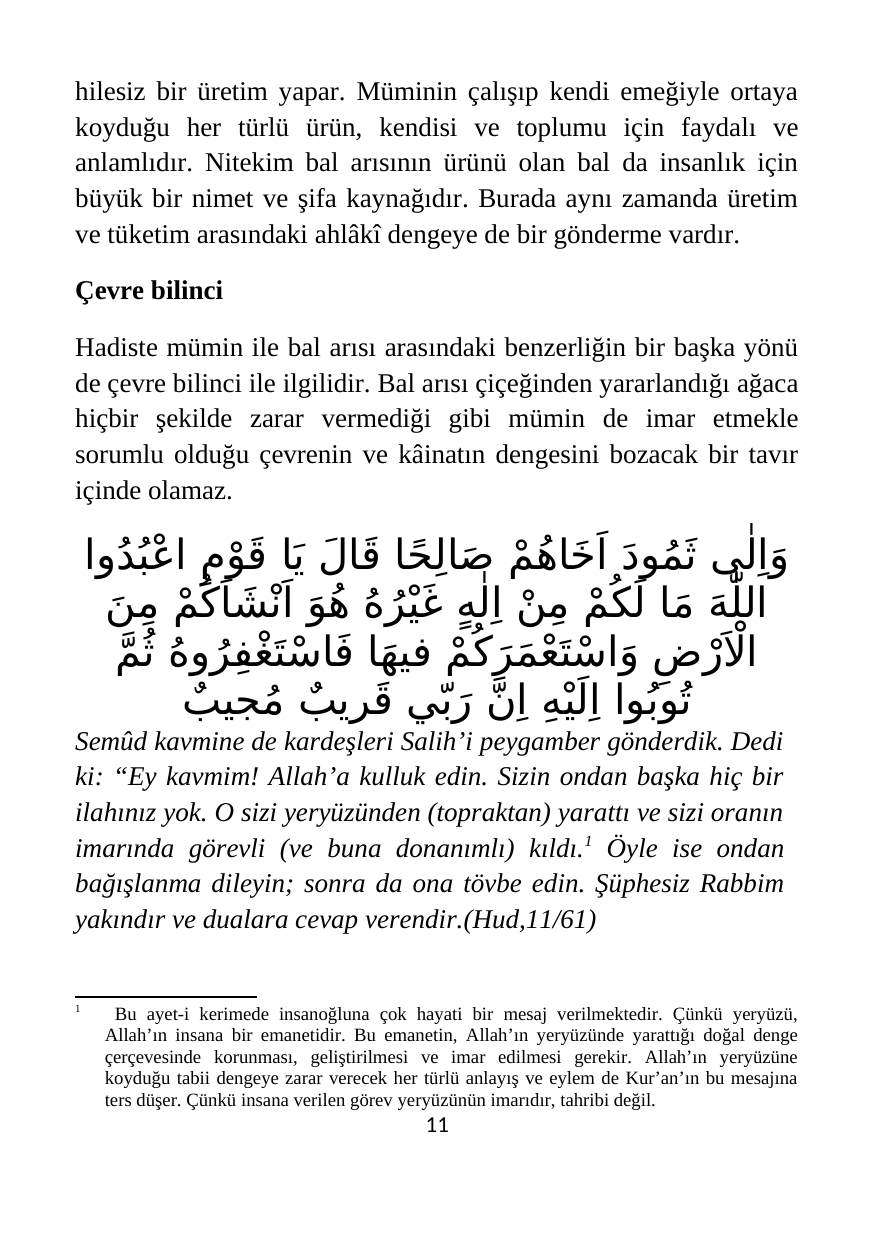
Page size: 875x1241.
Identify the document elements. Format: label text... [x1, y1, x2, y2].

text وَاِلٰى ثَمُودَ اَخَاهُمْ صَالِحًا قَالَ يَا قَوْمِ اعْبُدُوا اللّٰهَ مَا لَكُمْ مِنْ اِلٰهٍ غَيْرُهُ هُوَ اَنْشَاَكُمْ مِنَ الْاَرْضِ وَاسْتَعْمَرَكُمْ فيهَا فَاسْتَغْفِرُوهُ ثُمَّ تُوبُوا اِلَيْهِ اِنَّ رَبّي قَريبٌ مُجيبٌ [75, 531, 799, 725]
text Semûd kavmine de kardeşleri Salih’i peygamber gönderdik. Dedi ki: “Ey kavmim! Allah’a kulluk edin. Sizin ondan başka hiç bir ilahınız yok. O sizi yeryüzünden (topraktan) yarattı ve sizi oranın imarında görevli (ve buna donanımlı) kıldı. Öyle ise ondan bağışlanma dileyin; sonra da ona tövbe edin. Şüphesiz Rabbim yakındır ve dualara cevap verendir.(Hud,11/61) [75, 725, 784, 934]
text Çevre bilinci [75, 274, 799, 306]
text Hadiste mümin ile bal arısı arasındaki benzerliğin bir başka yönü de çevre bilinci ile ilgilidir. Bal arısı çiçeğinden yararlandığı ağaca hiçbir şekilde zarar vermediği gibi mümin de imar etmekle sorumlu olduğu çevrenin ve kâinatın dengesini bozacak bir tavır içinde olamaz. [75, 331, 799, 505]
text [75, 75, 799, 249]
